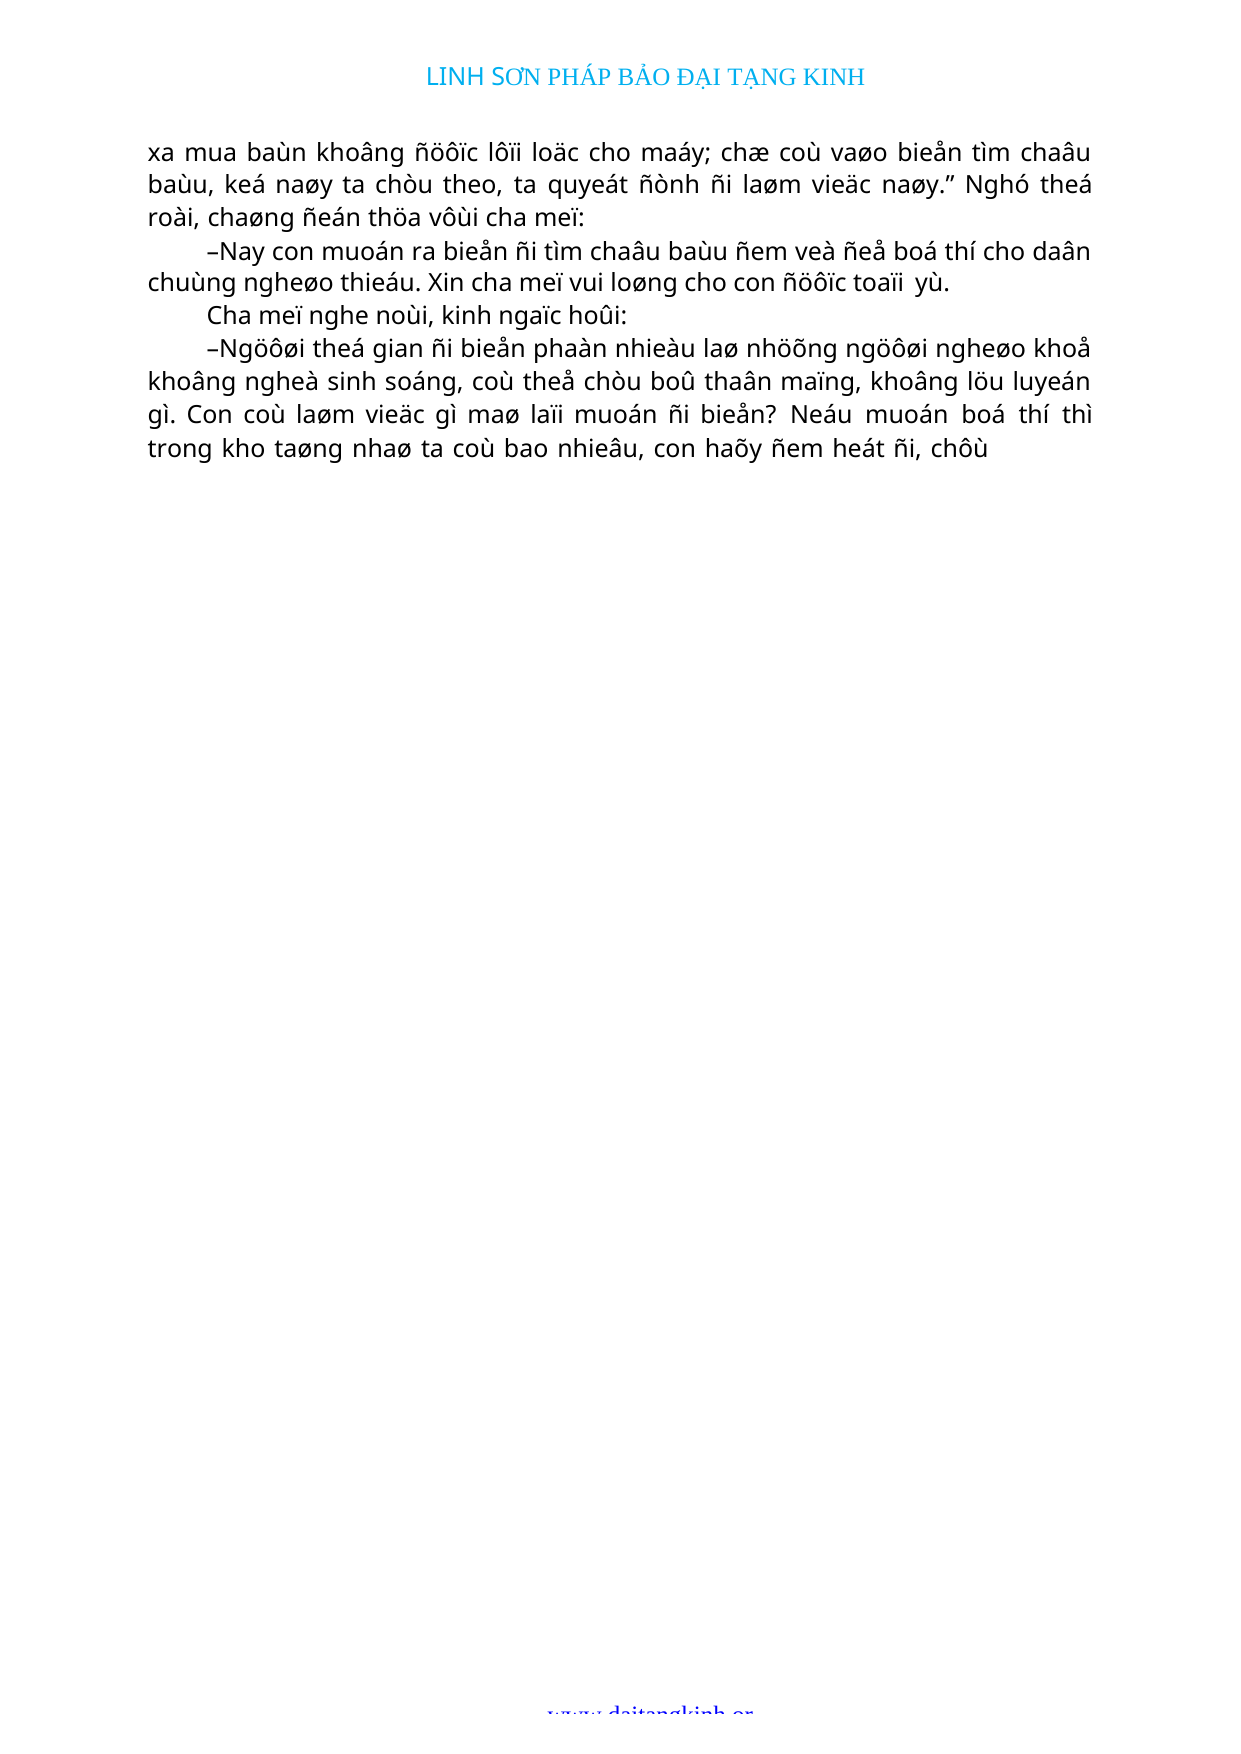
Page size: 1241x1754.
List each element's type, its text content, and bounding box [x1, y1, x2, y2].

text Cha meï nghe noùi, kinh ngaïc hoûi: [206, 299, 1105, 331]
text –Nay con muoán ra bieån ñi tìm chaâu baùu ñem veà ñeå boá thí cho daân chuùng ngheøo thieáu. Xin cha meï vui loøng cho con ñöôïc toaïi yù. [147, 234, 1093, 299]
text –Ngöôøi theá gian ñi bieån phaàn nhieàu laø nhöõng ngöôøi ngheøo khoå khoâng ngheà sinh soáng, coù theå chòu boû thaân maïng, khoâng löu luyeán gì. Con coù laøm vieäc gì maø laïi muoán ñi bieån? Neáu muoán boá thí thì trong kho taøng nhaø ta coù bao nhieâu, con haõy ñem heát ñi, chôù [147, 331, 1093, 465]
text xa mua baùn khoâng ñöôïc lôïi loäc cho maáy; chæ coù vaøo bieån tìm chaâu baùu, keá naøy ta chòu theo, ta quyeát ñònh ñi laøm vieäc naøy.” Nghó theá roài, chaøng ñeán thöa vôùi cha meï: [147, 135, 1093, 233]
